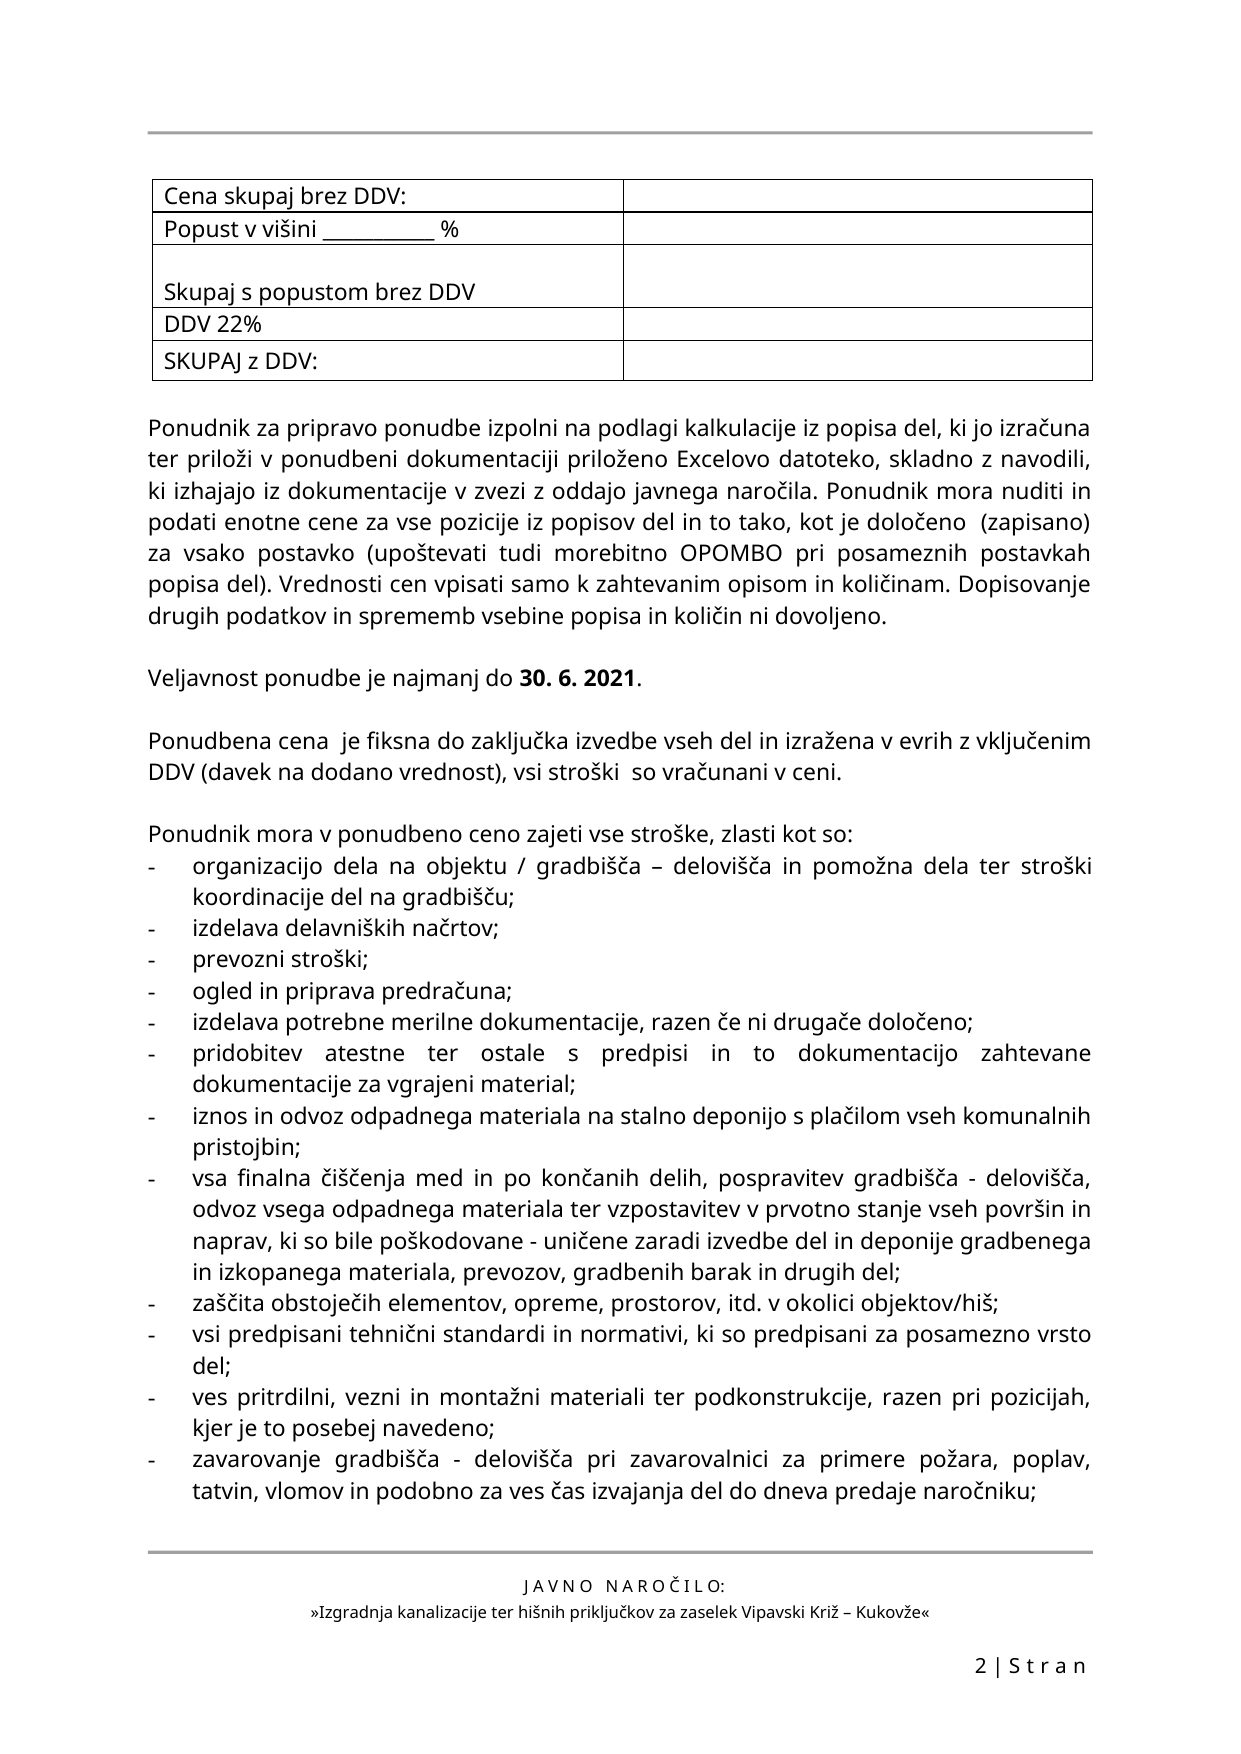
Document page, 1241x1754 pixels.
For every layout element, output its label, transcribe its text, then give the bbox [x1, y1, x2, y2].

list vsi predpisani tehnični standardi in normativi, ki so predpisani za posamezno vrsto del; [148, 1318, 1092, 1381]
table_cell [153, 180, 623, 211]
list zavarovanje gradbišča - delovišča pri zavarovalnici za primere požara, poplav, tatvin, vlomov in podobno za ves čas izvajanja del do dneva predaje naročniku; [148, 1443, 1092, 1506]
list pridobitev atestne ter ostale s predpisi in to dokumentacijo zahtevane dokumentacije za vgrajeni material; [148, 1037, 1092, 1099]
list izdelava delavniških načrtov; [148, 912, 1092, 943]
list prevozni stroški; [148, 943, 1092, 974]
table_cell Skupaj s popustom brez DDV [153, 245, 623, 307]
text Ponudnik za pripravo ponudbe izpolni na podlagi kalkulacije iz popisa del, ki jo izračuna ter priloži v ponudbeni dokumentaciji priloženo Excelovo datoteko, skladno z navodili, ki izhajajo iz dokumentacije v zvezi z oddajo javnega naročila. Ponudnik mora nuditi in podati enotne cene za vse pozicije iz popisov del in to tako, kot je določeno (zapisano) za vsako postavko (upoštevati tudi morebitno OPOMBO pri posameznih postavkah popisa del). Vrednosti cen vpisati samo k zahtevanim opisom in količinam. Dopisovanje drugih podatkov in sprememb vsebine popisa in količin ni dovoljeno. [148, 412, 1092, 631]
list zaščita obstoječih elementov, opreme, prostorov, itd. v okolici objektov/hiš; [148, 1287, 1092, 1318]
table_cell [624, 308, 1092, 339]
table_cell Popust v višini ___________ % [153, 213, 623, 244]
table_cell [624, 213, 1092, 244]
list izdelava potrebne merilne dokumentacije, razen če ni drugače določeno; [148, 1006, 1092, 1037]
table_cell [624, 341, 1092, 380]
table_cell DDV 22% [153, 308, 623, 339]
table_cell [624, 245, 1092, 307]
list ves pritrdilni, vezni in montažni materiali ter podkonstrukcije, razen pri pozicijah, kjer je to posebej navedeno; [148, 1381, 1092, 1443]
table_cell SKUPAJ z DDV: [153, 341, 623, 380]
list ogled in priprava predračuna; [148, 974, 1092, 1006]
text Ponudbena cena je fiksna do zaključka izvedbe vseh del in izražena v evrih z vključenim DDV (davek na dodano vrednost), vsi stroški so vračunani v ceni. [148, 724, 1092, 787]
list iznos in odvoz odpadnega materiala na stalno deponijo s plačilom vseh komunalnih pristojbin; [148, 1099, 1092, 1162]
list vsa finalna čiščenja med in po končanih delih, pospravitev gradbišča - delovišča, odvoz vsega odpadnega materiala ter vzpostavitev v prvotno stanje vseh površin in naprav, ki so bile poškodovane - uničene zaradi izvedbe del in deponije gradbenega in izkopanega materiala, prevozov, gradbenih barak in drugih del; [148, 1162, 1092, 1287]
text Veljavnost ponudbe je najmanj do 30. 6. 2021. [148, 662, 1092, 693]
list organizacijo dela na objektu / gradbišča – delovišča in pomožna dela ter stroški koordinacije del na gradbišču; [148, 849, 1092, 912]
table_cell [624, 180, 1092, 211]
text Ponudnik mora v ponudbeno ceno zajeti vse stroške, zlasti kot so: [148, 818, 1092, 849]
